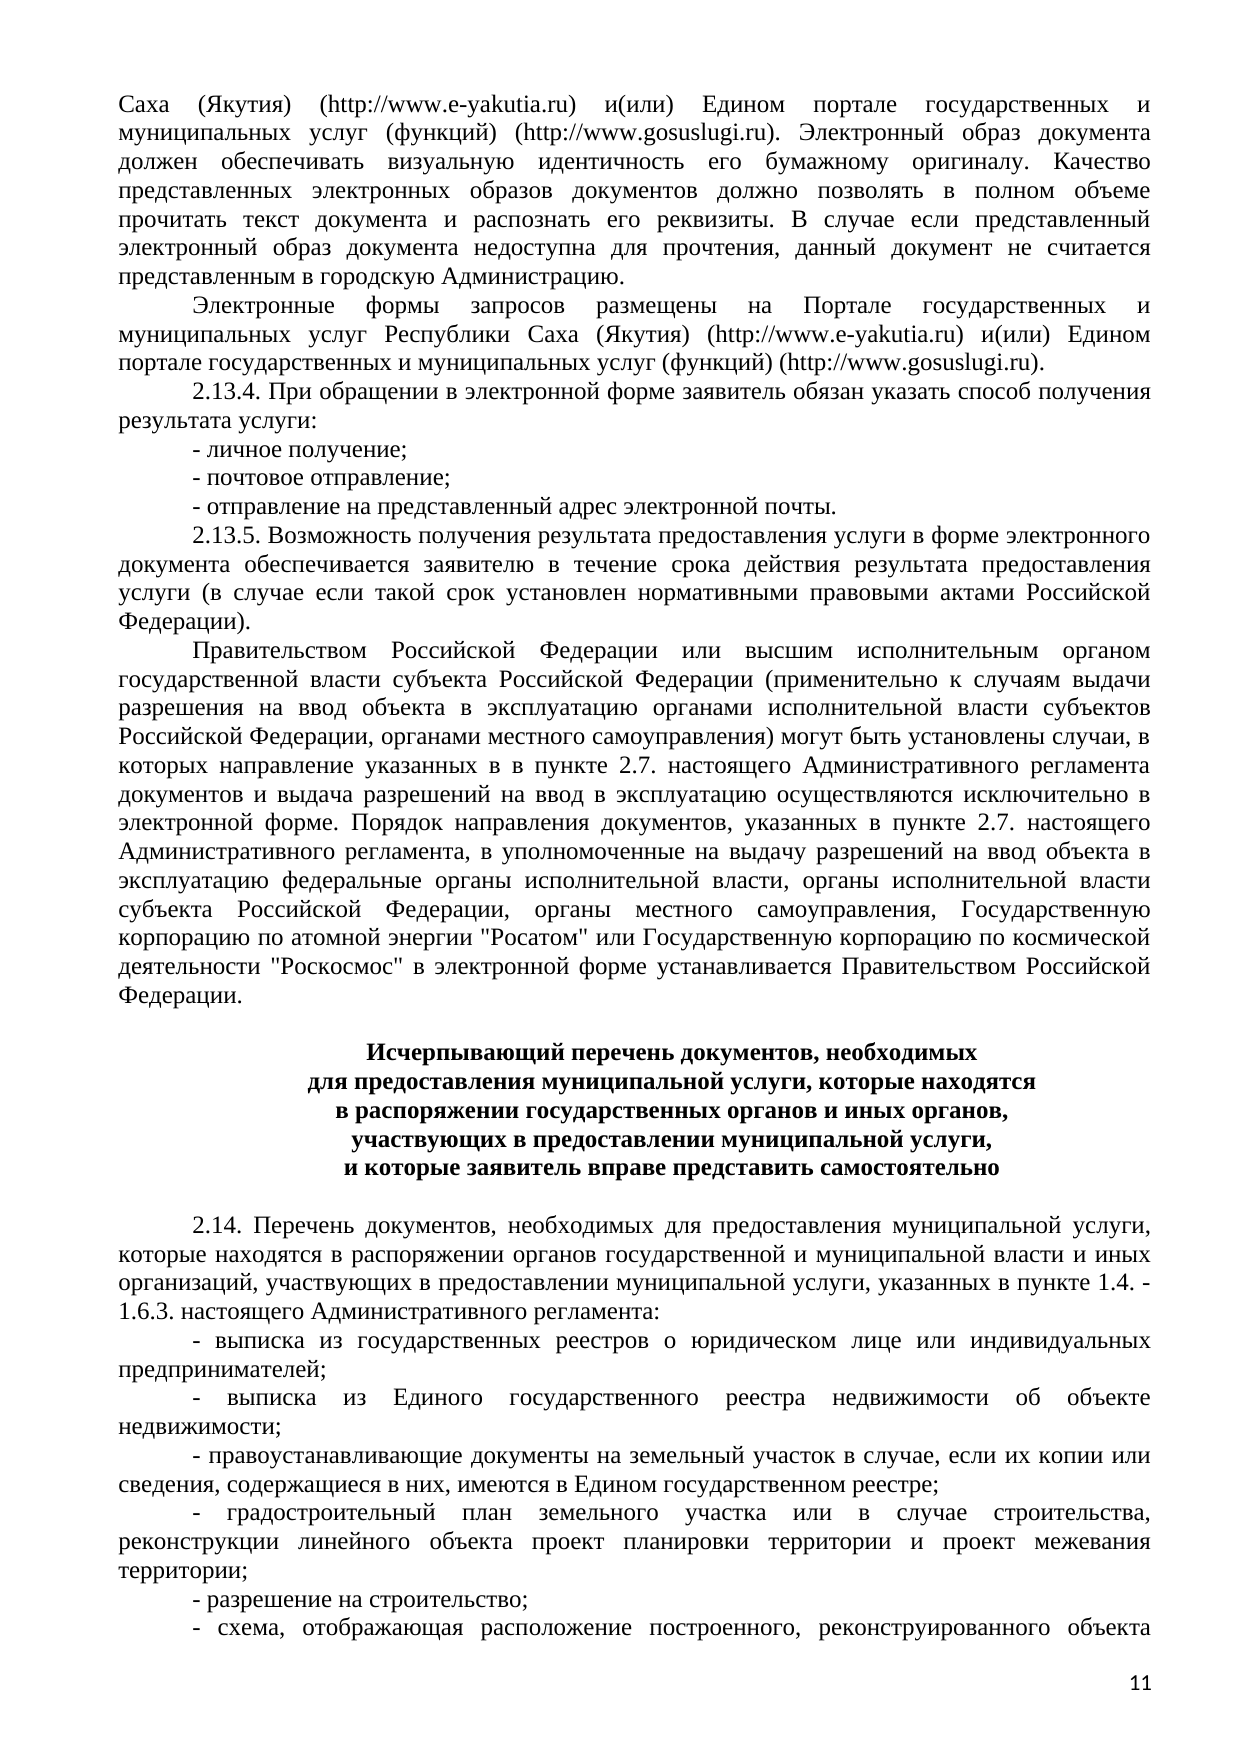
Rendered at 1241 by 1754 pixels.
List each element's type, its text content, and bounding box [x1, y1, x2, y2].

text - почтовое отправление; [118, 462, 1152, 491]
text в распоряжении государственных органов и иных органов, [118, 1095, 1152, 1124]
text - градостроительный план земельного участка или в случае строительства, реконструкции линейного объекта проект планировки территории и проект межевания территории; [118, 1497, 1152, 1584]
text - отправление на представленный адрес электронной почты. [118, 491, 1152, 520]
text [118, 1612, 1152, 1641]
text участвующих в предоставлении муниципальной услуги, [118, 1124, 1152, 1152]
text - выписка из государственных реестров о юридическом лице или индивидуальных предпринимателей; [118, 1325, 1152, 1382]
text для предоставления муниципальной услуги, которые находятся [118, 1066, 1152, 1095]
text - личное получение; [118, 434, 1152, 462]
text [118, 89, 1152, 290]
text 2.14. Перечень документов, необходимых для предоставления муниципальной услуги, которые находятся в распоряжении органов государственной и муниципальной власти и иных организаций, участвующих в предоставлении муниципальной услуги, указанных в пункте 1.4. -1.6.3. настоящего Административного регламента: [118, 1210, 1152, 1325]
text Правительством Российской Федерации или высшим исполнительным органом государственной власти субъекта Российской Федерации (применительно к случаям выдачи разрешения на ввод объекта в эксплуатацию органами исполнительной власти субъектов Российской Федерации, органами местного самоуправления) могут быть установлены случаи, в которых направление указанных в в пункте 2.7. настоящего Административного регламента документов и выдача разрешений на ввод в эксплуатацию осуществляются исключительно в электронной форме. Порядок направления документов, указанных в пункте 2.7. настоящего Административного регламента, в уполномоченные на выдачу разрешений на ввод объекта в эксплуатацию федеральные органы исполнительной власти, органы исполнительной власти субъекта Российской Федерации, органы местного самоуправления, Государственную корпорацию по атомной энергии "Росатом" или Государственную корпорацию по космической деятельности "Роскосмос" в электронной форме устанавливается Правительством Российской Федерации. [118, 635, 1152, 1009]
text 2.13.5. Возможность получения результата предоставления услуги в форме электронного документа обеспечивается заявителю в течение срока действия результата предоставления услуги (в случае если такой срок установлен нормативными правовыми актами Российской Федерации). [118, 520, 1152, 635]
text 2.13.4. При обращении в электронной форме заявитель обязан указать способ получения результата услуги: [118, 376, 1152, 434]
text и которые заявитель вправе представить самостоятельно [118, 1152, 1152, 1181]
text - разрешение на строительство; [118, 1584, 1152, 1612]
text - выписка из Единого государственного реестра недвижимости об объекте недвижимости; [118, 1382, 1152, 1440]
text Электронные формы запросов размещены на Портале государственных и муниципальных услуг Республики Саха (Якутия) (http://www.e-yakutia.ru) и(или) Едином портале государственных и муниципальных услуг (функций) (http://www.gosuslugi.ru). [118, 290, 1152, 376]
text - правоустанавливающие документы на земельный участок в случае, если их копии или сведения, содержащиеся в них, имеются в Едином государственном реестре; [118, 1440, 1152, 1497]
text Исчерпывающий перечень документов, необходимых [118, 1037, 1152, 1066]
